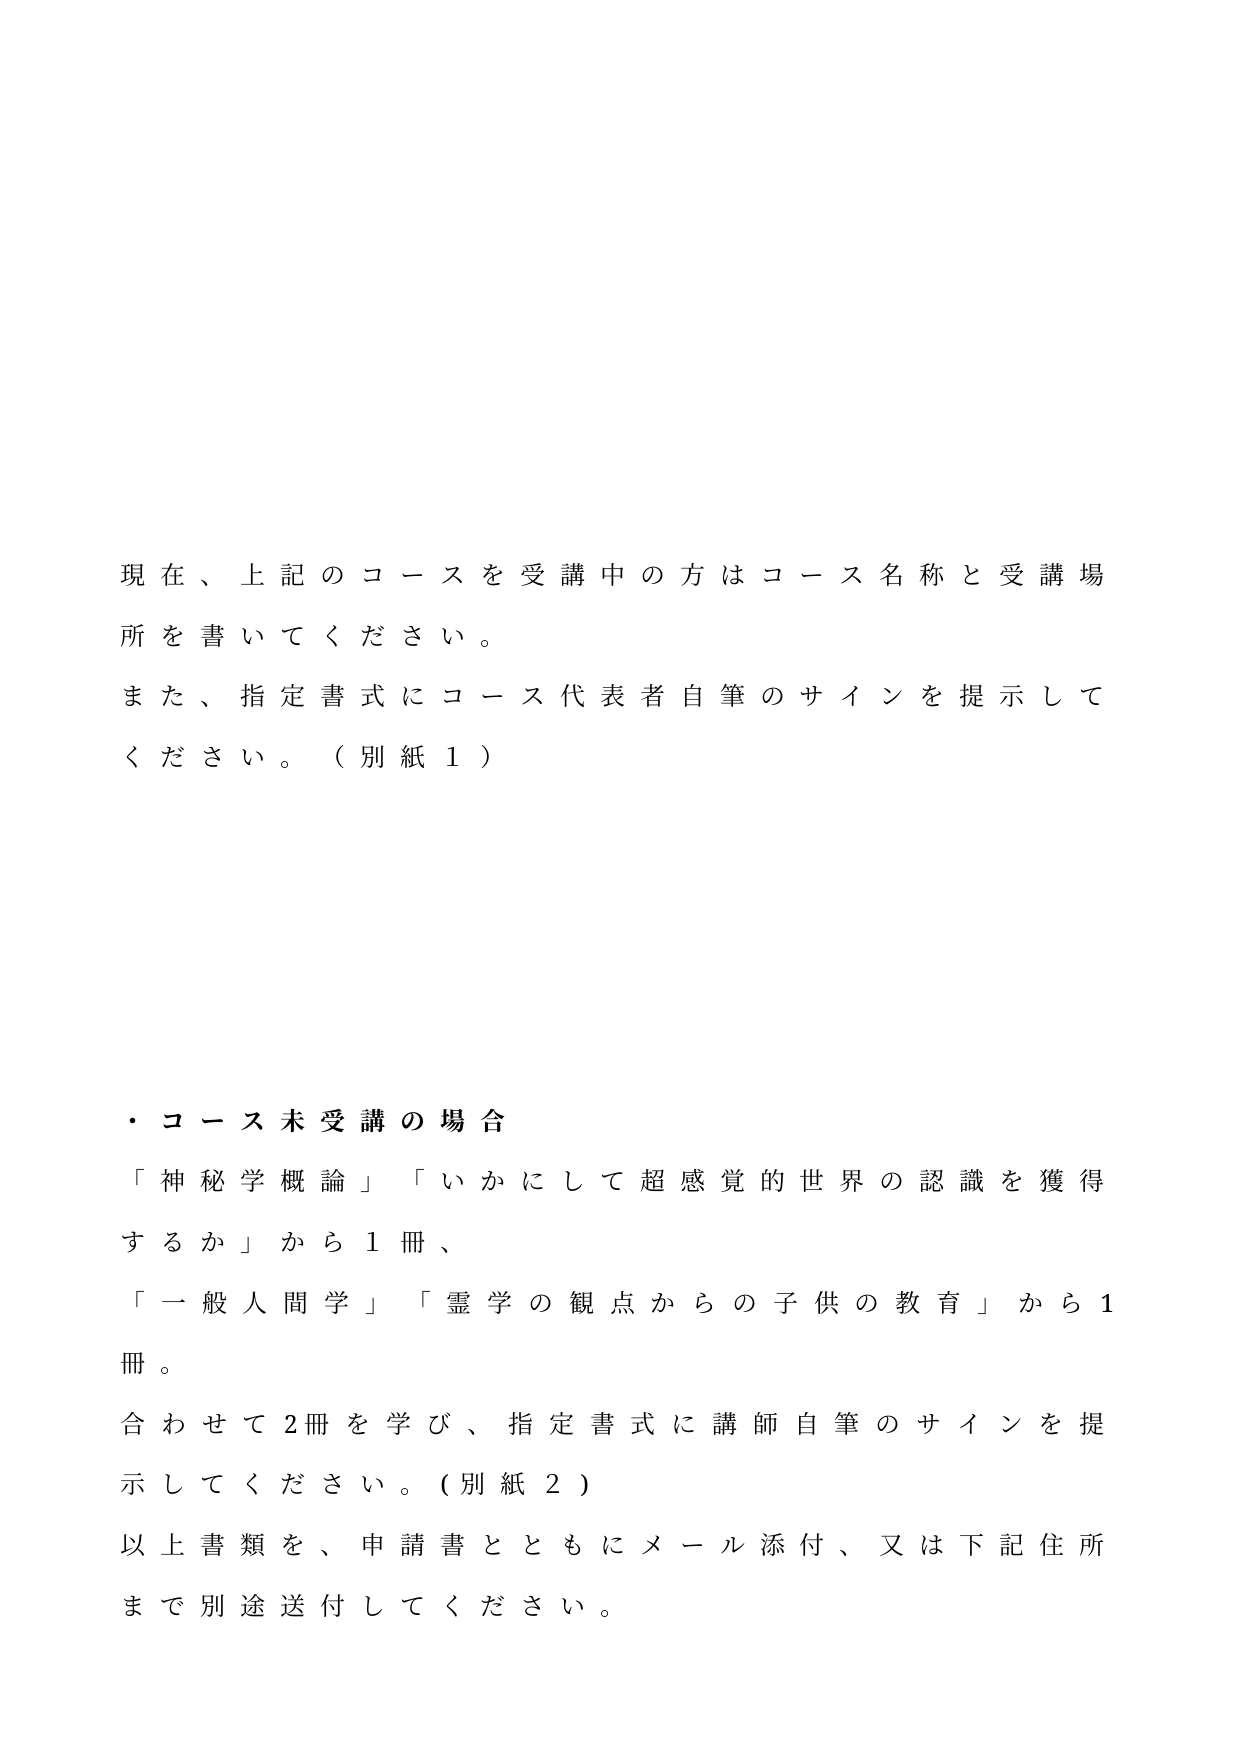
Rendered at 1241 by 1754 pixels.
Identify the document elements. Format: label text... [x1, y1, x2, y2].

text また、指定書式にコース代表者自筆のサインを提示してください。（別紙１） [120, 665, 1120, 786]
text 「神秘学概論」「いかにして超感覚的世界の認識を獲得するか」から１冊、 [120, 1150, 1120, 1271]
text 合わせて2冊を学び、指定書式に講師自筆のサインを提示してください。(別紙２) [120, 1392, 1120, 1513]
text ・コース未受講の場合 [120, 1089, 1120, 1150]
text 以上書類を、申請書とともにメール添付、又は下記住所まで別途送付してください。 [120, 1513, 1120, 1635]
text 現在、上記のコースを受講中の方はコース名称と受講場所を書いてください。 [120, 543, 1120, 665]
text 「一般人間学」「霊学の観点からの子供の教育」から1冊。 [120, 1271, 1120, 1392]
